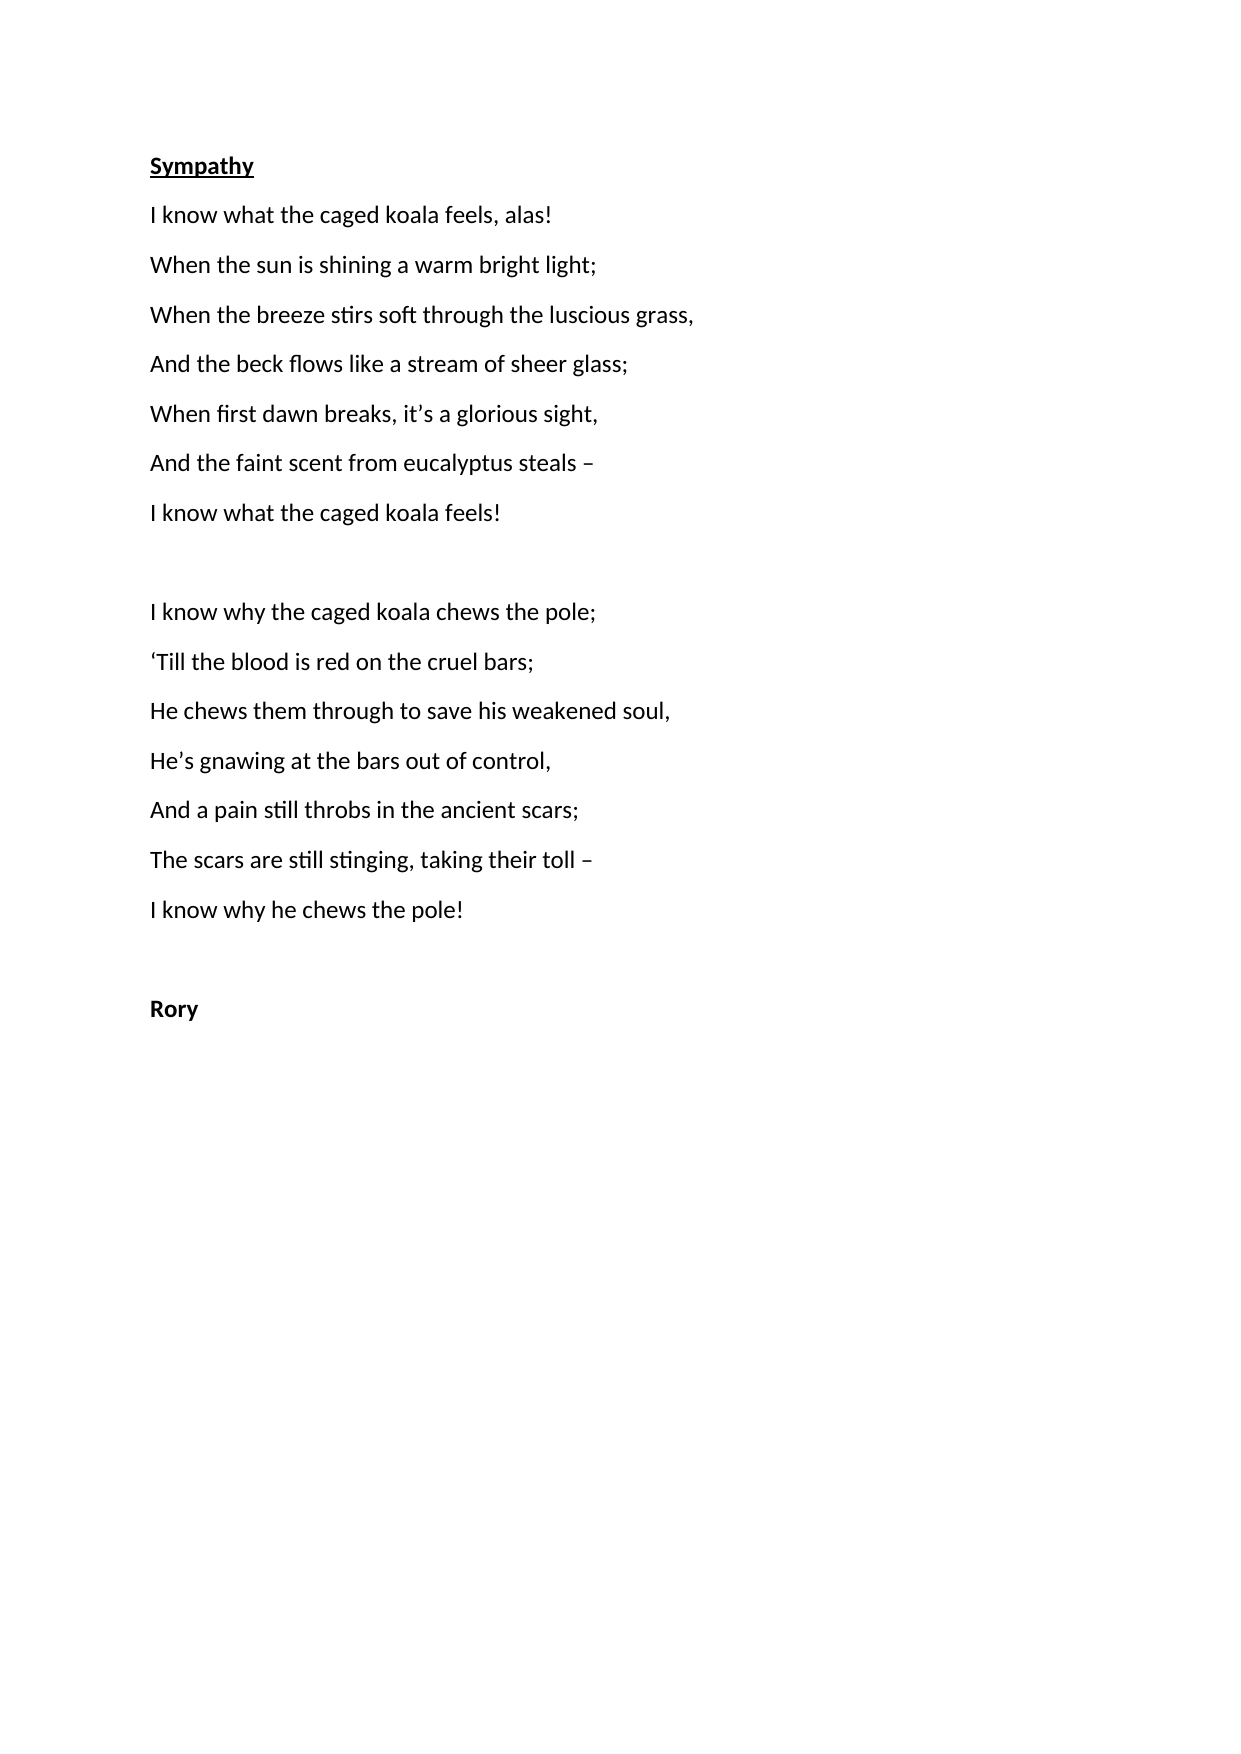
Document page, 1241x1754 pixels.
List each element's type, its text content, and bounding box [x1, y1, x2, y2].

text And the beck flows like a stream of sheer glass; [150, 348, 1090, 379]
text When first dawn breaks, it’s a glorious sight, [150, 398, 1090, 428]
text I know why the caged koala chews the pole; [150, 596, 1090, 627]
text He’s gnawing at the bars out of control, [150, 745, 1090, 776]
text When the sun is shining a warm bright light; [150, 249, 1090, 280]
text I know what the caged koala feels! [150, 497, 1090, 528]
text And the faint scent from eucalyptus steals – [150, 447, 1090, 478]
text Sympathy [150, 150, 1090, 181]
text The scars are still stinging, taking their toll – [150, 844, 1090, 875]
text He chews them through to save his weakened soul, [150, 695, 1090, 726]
text When the breeze stirs soft through the luscious grass, [150, 299, 1090, 329]
text I know what the caged koala feels, alas! [150, 199, 1090, 230]
text And a pain still throbs in the ancient scars; [150, 794, 1090, 825]
text ‘Till the blood is red on the cruel bars; [150, 646, 1090, 676]
text Rory [150, 993, 1090, 1023]
text I know why he chews the pole! [150, 894, 1090, 924]
